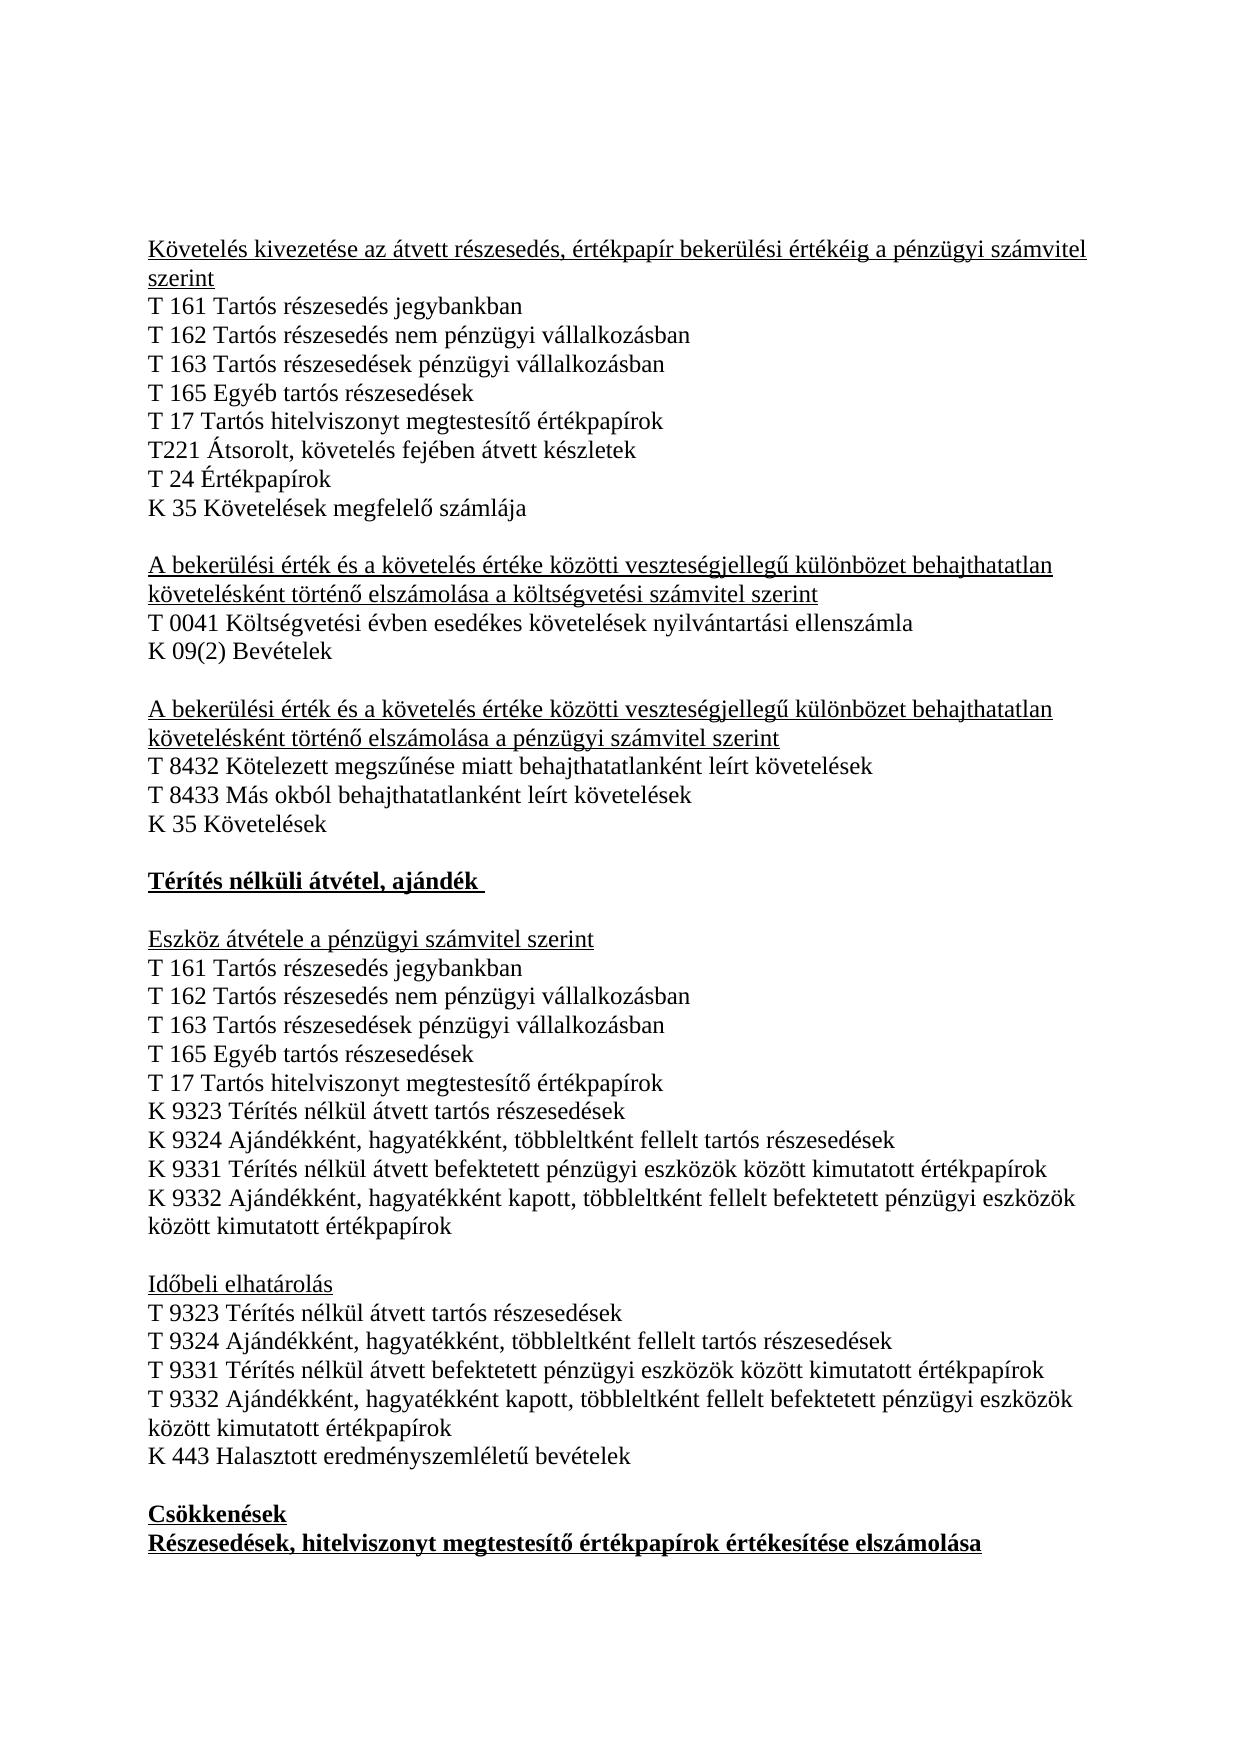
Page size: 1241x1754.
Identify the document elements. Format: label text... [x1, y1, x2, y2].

text T 9331 Térítés nélkül átvett befektetett pénzügyi eszközök között kimutatott értékpapírok [148, 1355, 1093, 1384]
text Követelés kivezetése az átvett részesedés, értékpapír bekerülési értékéig a pénzügyi számvitel szerint [148, 234, 1093, 291]
text Eszköz átvétele a pénzügyi számvitel szerint [148, 924, 1093, 953]
text T 163 Tartós részesedések pénzügyi vállalkozásban [148, 1010, 1093, 1039]
text A bekerülési érték és a követelés értéke közötti veszteségjellegű különbözet behajthatatlan [148, 694, 1093, 723]
text K 9332 Ajándékként, hagyatékként kapott, többleltként fellelt befektetett pénzügyi eszközök között kimutatott értékpapírok [148, 1183, 1093, 1240]
text K 443 Halasztott eredményszemléletű bevételek [148, 1441, 1093, 1470]
text T 9332 Ajándékként, hagyatékként kapott, többleltként fellelt befektetett pénzügyi eszközök között kimutatott értékpapírok [148, 1384, 1093, 1441]
text K 35 Követelések [148, 809, 1093, 838]
text T 161 Tartós részesedés jegybankban T 162 Tartós részesedés nem pénzügyi vállalkozásban [148, 291, 1093, 349]
text K 9324 Ajándékként, hagyatékként, többleltként fellelt tartós részesedések [148, 1125, 1093, 1154]
text K 9331 Térítés nélkül átvett befektetett pénzügyi eszközök között kimutatott értékpapírok [148, 1154, 1093, 1183]
text Részesedések, hitelviszonyt megtestesítő értékpapírok értékesítése elszámolása [148, 1528, 1093, 1556]
text követelésként történő elszámolása a költségvetési számvitel szerint [148, 579, 1093, 608]
text T 8433 Más okból behajthatatlanként leírt követelések [148, 780, 1093, 809]
text A bekerülési érték és a követelés értéke közötti veszteségjellegű különbözet behajthatatlan [148, 550, 1093, 579]
text Csökkenések [148, 1499, 1093, 1528]
text T 161 Tartós részesedés jegybankban T 162 Tartós részesedés nem pénzügyi vállalkozásban [148, 953, 1093, 1010]
text T 9324 Ajándékként, hagyatékként, többleltként fellelt tartós részesedések [148, 1326, 1093, 1355]
text K 09(2) Bevételek [148, 636, 1093, 665]
text követelésként történő elszámolása a pénzügyi számvitel szerint [148, 723, 1093, 751]
text T 163 Tartós részesedések pénzügyi vállalkozásban [148, 349, 1093, 378]
text Időbeli elhatárolás [148, 1269, 1093, 1298]
text K 9323 Térítés nélkül átvett tartós részesedések [148, 1096, 1093, 1125]
text Térítés nélküli átvétel, ajándék [148, 866, 1093, 895]
text T 165 Egyéb tartós részesedések [148, 1039, 1093, 1068]
text T 0041 Költségvetési évben esedékes követelések nyilvántartási ellenszámla [148, 608, 1093, 636]
text T 17 Tartós hitelviszonyt megtestesítő értékpapírok T221 Átsorolt, követelés fejében átvett készletek T 24 Értékpapírok [148, 406, 1093, 493]
text T 165 Egyéb tartós részesedések [148, 378, 1093, 406]
text T 8432 Kötelezett megszűnése miatt behajthatatlanként leírt követelések [148, 751, 1093, 780]
text T 17 Tartós hitelviszonyt megtestesítő értékpapírok [148, 1068, 1093, 1096]
text K 35 Követelések megfelelő számlája [148, 493, 1093, 521]
text T 9323 Térítés nélkül átvett tartós részesedések [148, 1298, 1093, 1326]
